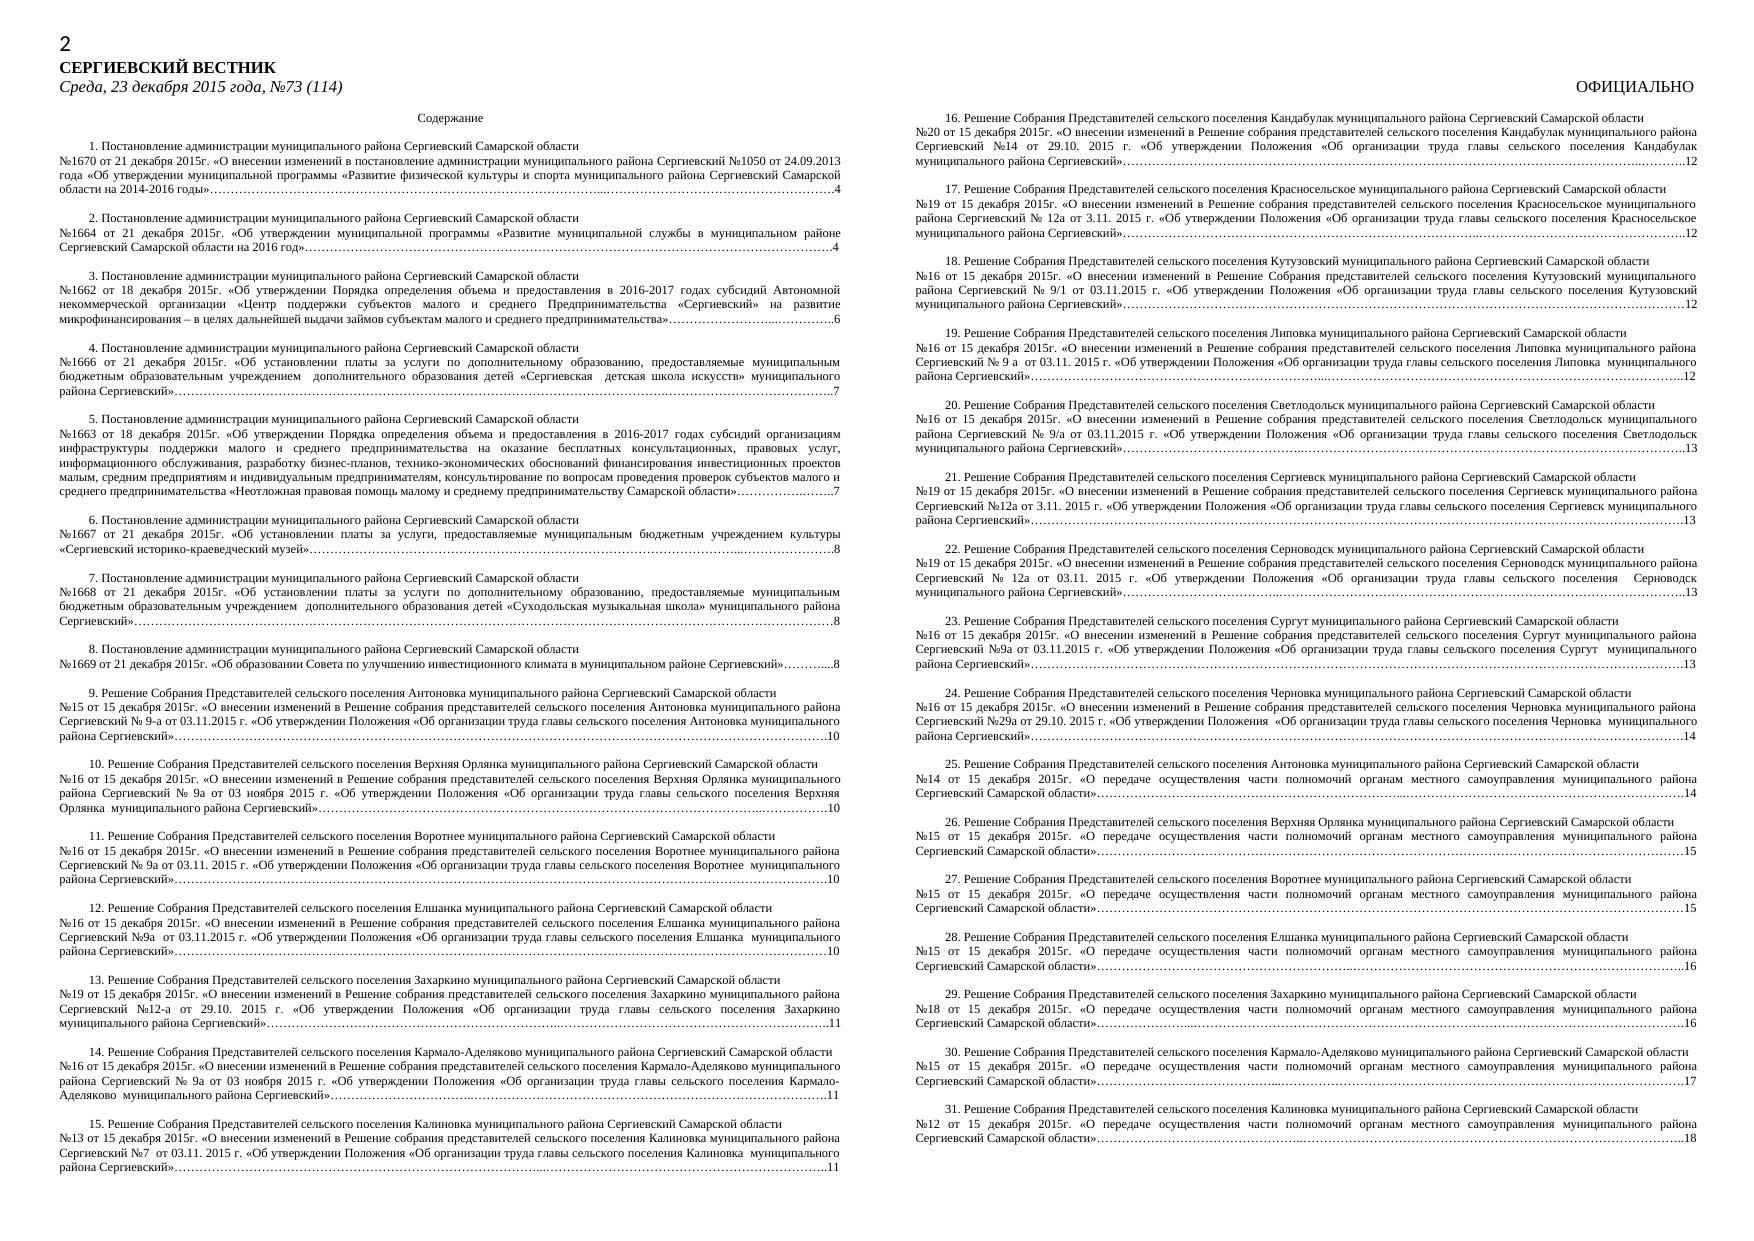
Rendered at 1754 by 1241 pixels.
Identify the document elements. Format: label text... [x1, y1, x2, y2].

text 15. Решение Собрания Представителей сельского поселения Калиновка муниципального района Сергиевский Самарской области [59, 1117, 842, 1131]
text 6. Постановление администрации муниципального района Сергиевский Самарской области [59, 513, 842, 527]
text №16 от 15 декабря 2015г. «О внесении изменений в Решение собрания представителей сельского поселения Кармало-Аделяково муниципального района Сергиевский № 9а от 03 ноября 2015 г. «Об утверждении Положения «Об организации труда главы сельского поселения Кармало-Аделяково муниципального района Сергиевский»……………………………..………………………………………………………………………….11 [59, 1059, 842, 1102]
text №15 от 15 декабря 2015г. «О передаче осуществления части полномочий органам местного самоуправления муниципального района Сергиевский Самарской области»……………………………………………………………………………………………………………………………15 [915, 829, 1698, 858]
text №16 от 15 декабря 2015г. «О внесении изменений в Решение собрания представителей сельского поселения Липовка муниципального района Сергиевский № 9 а от 03.11. 2015 г. «Об утверждении Положения «Об организации труда главы сельского поселения Липовка муниципального района Сергиевский»……………………………………………………………...…………………………………………………………………………..12 [915, 340, 1698, 383]
text 20. Решение Собрания Представителей сельского поселения Светлодольск муниципального района Сергиевский Самарской области [915, 398, 1698, 412]
text 27. Решение Собрания Представителей сельского поселения Воротнее муниципального района Сергиевский Самарской области [915, 872, 1698, 887]
text №16 от 15 декабря 2015г. «О внесении изменений в Решение собрания представителей сельского поселения Светлодольск муниципального района Сергиевский № 9/а от 03.11.2015 г. «Об утверждении Положения «Об организации труда главы сельского поселения Светлодольск муниципального района Сергиевский»……………………………………..………………………………………………………………………………..13 [915, 412, 1698, 455]
text 17. Решение Собрания Представителей сельского поселения Красносельское муниципального района Сергиевский Самарской области [915, 182, 1698, 197]
text №1667 от 21 декабря 2015г. «Об установлении платы за услуги, предоставляемые муниципальным бюджетным учреждением культуры «Сергиевский историко-краеведческий музей»…………………………………………………………………………………………...………………….8 [59, 527, 842, 556]
text 2. Постановление администрации муниципального района Сергиевский Самарской области [59, 211, 842, 225]
text №1662 от 18 декабря 2015г. «Об утверждении Порядка определения объема и предоставления в 2016-2017 годах субсидий Автономной некоммерческой организации «Центр поддержки субъектов малого и среднего Предпринимательства «Сергиевский» на развитие микрофинансирования – в целях дальнейшей выдачи займов субъектам малого и среднего предпринимательства»……………………...…………..6 [59, 283, 842, 326]
text 8. Постановление администрации муниципального района Сергиевский Самарской области [59, 642, 842, 657]
text 25. Решение Собрания Представителей сельского поселения Антоновка муниципального района Сергиевский Самарской области [915, 757, 1698, 772]
text №16 от 15 декабря 2015г. «О внесении изменений в Решение собрания представителей сельского поселения Сургут муниципального района Сергиевский №9а от 03.11.2015 г. «Об утверждении Положения «Об организации труда главы сельского поселения Сургут муниципального района Сергиевский»………………………………………………………………………………………………………………………………………….13 [915, 628, 1698, 671]
text №15 от 15 декабря 2015г. «О передаче осуществления части полномочий органам местного самоуправления муниципального района Сергиевский Самарской области»……………………………………………………..……………………………………………………………………..16 [915, 944, 1698, 973]
text №19 от 15 декабря 2015г. «О внесении изменений в Решение собрания представителей сельского поселения Захаркино муниципального района Сергиевский №12-а от 29.10. 2015 г. «Об утверждении Положения «Об организации труда главы сельского поселения Захаркино муниципального района Сергиевский»……………………………………………………………..………………………………………………………..11 [59, 987, 842, 1030]
text №15 от 15 декабря 2015г. «О внесении изменений в Решение собрания представителей сельского поселения Антоновка муниципального района Сергиевский № 9-а от 03.11.2015 г. «Об утверждении Положения «Об организации труда главы сельского поселения Антоновка муниципального района Сергиевский»………………………………………………………………………………………………………………………………………….10 [59, 700, 842, 743]
text №16 от 15 декабря 2015г. «О внесении изменений в Решение собрания представителей сельского поселения Елшанка муниципального района Сергиевский №9а от 03.11.2015 г. «Об утверждении Положения «Об организации труда главы сельского поселения Елшанка муниципального района Сергиевский»…………………………………………………………………………………………….……………………………………………10 [59, 915, 842, 958]
text 29. Решение Собрания Представителей сельского поселения Захаркино муниципального района Сергиевский Самарской области [915, 987, 1698, 1002]
text 24. Решение Собрания Представителей сельского поселения Черновка муниципального района Сергиевский Самарской области [915, 685, 1698, 700]
text №1664 от 21 декабря 2015г. «Об утверждении муниципальной программы «Развитие муниципальной службы в муниципальном районе Сергиевский Самарской области на 2016 год»……………………………………………………………………………………………………………….4 [59, 225, 842, 254]
text 18. Решение Собрания Представителей сельского поселения Кутузовский муниципального района Сергиевский Самарской области [915, 254, 1698, 268]
text 11. Решение Собрания Представителей сельского поселения Воротнее муниципального района Сергиевский Самарской области [59, 829, 842, 843]
text №19 от 15 декабря 2015г. «О внесении изменений в Решение собрания представителей сельского поселения Красносельское муниципального района Сергиевский № 12а от 3.11. 2015 г. «Об утверждении Положения «Об организации труда главы сельского поселения Красносельское муниципального района Сергиевский»…………………………………………………………………………..…………………………………………..12 [915, 197, 1698, 240]
text №16 от 15 декабря 2015г. «О внесении изменений в Решение собрания представителей сельского поселения Воротнее муниципального района Сергиевский № 9а от 03.11. 2015 г. «Об утверждении Положения «Об организации труда главы сельского поселения Воротнее муниципального района Сергиевский»………………………………………………………………………………………………………………………………………….10 [59, 843, 842, 887]
text Содержание [59, 110, 842, 125]
text №15 от 15 декабря 2015г. «О передаче осуществления части полномочий органам местного самоуправления муниципального района Сергиевский Самарской области»……………………………………………………………………………………………………………………………15 [915, 887, 1698, 915]
text 19. Решение Собрания Представителей сельского поселения Липовка муниципального района Сергиевский Самарской области [915, 326, 1698, 340]
text 22. Решение Собрания Представителей сельского поселения Серноводск муниципального района Сергиевский Самарской области [915, 542, 1698, 556]
text №1670 от 21 декабря 2015г. «О внесении изменений в постановление администрации муниципального района Сергиевский №1050 от 24.09.2013 года «Об утверждении муниципальной программы «Развитие физической культуры и спорта муниципального района Сергиевский Самарской области на 2014-2016 годы»…………………………………………………………………………………...……………………………………………….4 [59, 153, 842, 197]
text 31. Решение Собрания Представителей сельского поселения Калиновка муниципального района Сергиевский Самарской области [915, 1102, 1698, 1117]
text 7. Постановление администрации муниципального района Сергиевский Самарской области [59, 570, 842, 585]
text №16 от 15 декабря 2015г. «О внесении изменений в Решение собрания представителей сельского поселения Черновка муниципального района Сергиевский №29а от 29.10. 2015 г. «Об утверждении Положения «Об организации труда главы сельского поселения Черновка муниципального района Сергиевский»………………………………………………………………………………………………………………………………………….14 [915, 700, 1698, 743]
text 4. Постановление администрации муниципального района Сергиевский Самарской области [59, 340, 842, 355]
text №1663 от 18 декабря 2015г. «Об утверждении Порядка определения объема и предоставления в 2016-2017 годах субсидий организациям инфраструктуры поддержки малого и среднего предпринимательства на оказание бесплатных консультационных, правовых услуг, информационного обслуживания, разработку бизнес-планов, технико-экономических обоснований финансирования инвестиционных проектов малым, средним предприятиям и индивидуальным предпринимателям, консультирование по вопросам проведения проверок субъектов малого и среднего предпринимательства «Неотложная правовая помощь малому и среднему предпринимательству Самарской области»…………….……..7 [59, 427, 842, 498]
text №16 от 15 декабря 2015г. «О внесении изменений в Решение Собрания представителей сельского поселения Кутузовский муниципального района Сергиевский № 9/1 от 03.11.2015 г. «Об утверждении Положения «Об организации труда главы сельского поселения Кутузовский муниципального района Сергиевский»………………………………………………………………………………………………………………………12 [915, 268, 1698, 312]
text №14 от 15 декабря 2015г. «О передаче осуществления части полномочий органам местного самоуправления муниципального района Сергиевский Самарской области»………………………………………………………………...………………………………………………………….14 [915, 772, 1698, 800]
text №1668 от 21 декабря 2015г. «Об установлении платы за услуги по дополнительному образованию, предоставляемые муниципальным бюджетным образовательным учреждением дополнительного образования детей «Суходольская музыкальная школа» муниципального района Сергиевский»……………………………………………………………………………………………………………………………………………………8 [59, 585, 842, 628]
text 3. Постановление администрации муниципального района Сергиевский Самарской области [59, 268, 842, 283]
text 16. Решение Собрания Представителей сельского поселения Кандабулак муниципального района Сергиевский Самарской области [915, 110, 1698, 125]
text №13 от 15 декабря 2015г. «О внесении изменений в Решение собрания представителей сельского поселения Калиновка муниципального района Сергиевский №7 от 03.11. 2015 г. «Об утверждении Положения «Об организации труда главы сельского поселения Калиновка муниципального района Сергиевский»……………………………………………………………………………...…………………………………………………………..11 [59, 1131, 842, 1174]
text №12 от 15 декабря 2015г. «О передаче осуществления части полномочий органам местного самоуправления муниципального района Сергиевский Самарской области»…………………………………………..………………………………………………………………………………..18 [915, 1117, 1698, 1145]
text №1666 от 21 декабря 2015г. «Об установлении платы за услуги по дополнительному образованию, предоставляемые муниципальным бюджетным образовательным учреждением дополнительного образования детей «Сергиевская детская школа искусств» муниципального района Сергиевский»……………………………………………………………………………………………………….…………………………………..7 [59, 355, 842, 398]
text 26. Решение Собрания Представителей сельского поселения Верхняя Орлянка муниципального района Сергиевский Самарской области [915, 815, 1698, 829]
text 12. Решение Собрания Представителей сельского поселения Елшанка муниципального района Сергиевский Самарской области [59, 901, 842, 915]
text 5. Постановление администрации муниципального района Сергиевский Самарской области [59, 412, 842, 427]
text 9. Решение Собрания Представителей сельского поселения Антоновка муниципального района Сергиевский Самарской области [59, 685, 842, 700]
text 30. Решение Собрания Представителей сельского поселения Кармало-Аделяково муниципального района Сергиевский Самарской области [915, 1045, 1698, 1059]
text 10. Решение Собрания Представителей сельского поселения Верхняя Орлянка муниципального района Сергиевский Самарской области [59, 757, 842, 772]
text №1669 от 21 декабря 2015г. «Об образовании Совета по улучшению инвестиционного климата в муниципальном районе Сергиевский»………....8 [59, 657, 842, 671]
text 13. Решение Собрания Представителей сельского поселения Захаркино муниципального района Сергиевский Самарской области [59, 973, 842, 987]
text 14. Решение Собрания Представителей сельского поселения Кармало-Аделяково муниципального района Сергиевский Самарской области [59, 1045, 842, 1059]
text 1. Постановление администрации муниципального района Сергиевский Самарской области [59, 139, 842, 153]
text 28. Решение Собрания Представителей сельского поселения Елшанка муниципального района Сергиевский Самарской области [915, 930, 1698, 944]
text №18 от 15 декабря 2015г. «О передаче осуществления части полномочий органам местного самоуправления муниципального района Сергиевский Самарской области»…………………...……………………………………………………………………………………………………….16 [915, 1002, 1698, 1030]
text №20 от 15 декабря 2015г. «О внесении изменений в Решение собрания представителей сельского поселения Кандабулак муниципального района Сергиевский №14 от 29.10. 2015 г. «Об утверждении Положения «Об организации труда главы сельского поселения Кандабулак муниципального района Сергиевский»……………………………………………………………………………………………………………..………..12 [915, 125, 1698, 168]
text №15 от 15 декабря 2015г. «О передаче осуществления части полномочий органам местного самоуправления муниципального района Сергиевский Самарской области»……………………………………...…………………………………………………………………………………….17 [915, 1059, 1698, 1088]
text №16 от 15 декабря 2015г. «О внесении изменений в Решение собрания представителей сельского поселения Верхняя Орлянка муниципального района Сергиевский № 9а от 03 ноября 2015 г. «Об утверждении Положения «Об организации труда главы сельского поселения Верхняя Орлянка муниципального района Сергиевский»……………………………………………………………………………………………..…………….10 [59, 772, 842, 815]
text 23. Решение Собрания Представителей сельского поселения Сургут муниципального района Сергиевский Самарской области [915, 613, 1698, 628]
text 21. Решение Собрания Представителей сельского поселения Сергиевск муниципального района Сергиевский Самарской области [915, 470, 1698, 484]
text №19 от 15 декабря 2015г. «О внесении изменений в Решение собрания представителей сельского поселения Сергиевск муниципального района Сергиевский №12а от 3.11. 2015 г. «Об утверждении Положения «Об организации труда главы сельского поселения Сергиевск муниципального района Сергиевский»………………………………………………………………………………………………………………………………………….13 [915, 484, 1698, 527]
text №19 от 15 декабря 2015г. «О внесении изменений в Решение собрания представителей сельского поселения Серноводск муниципального района Сергиевский № 12а от 03.11. 2015 г. «Об утверждении Положения «Об организации труда главы сельского поселения Серноводск муниципального района Сергиевский»………………………………..……………………………………………………………………………………..13 [915, 556, 1698, 599]
